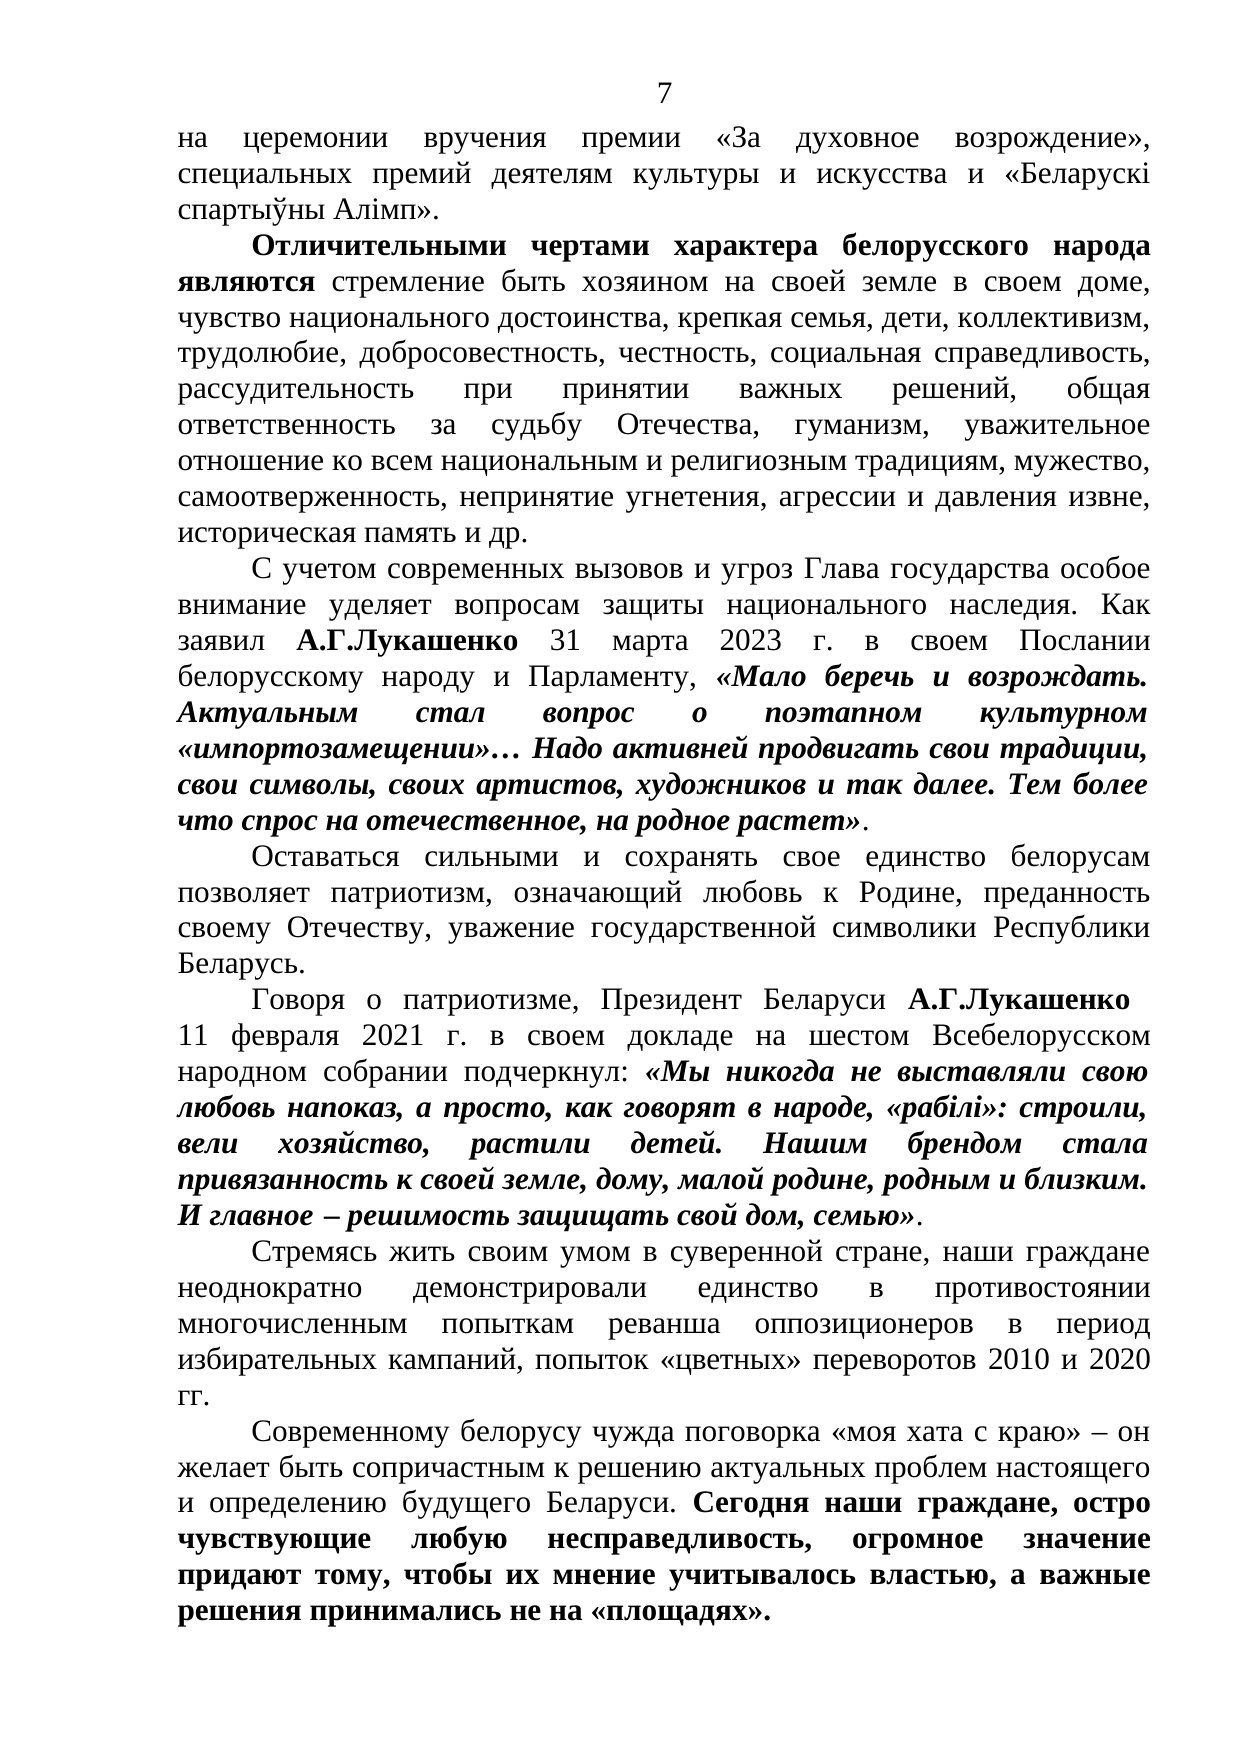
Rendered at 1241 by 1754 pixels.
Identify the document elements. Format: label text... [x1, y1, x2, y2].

text Современному белорусу чужда поговорка «моя хата с краю» – он желает быть сопричастным к решению актуальных проблем настоящего и определению будущего Беларуси. Сегодня наши граждане, остро чувствующие любую несправедливость, огромное значение придают тому, чтобы их мнение учитывалось властью, а важные решения принимались не на «площадях». [177, 1412, 1152, 1627]
text Отличительными чертами характера белорусского народа являются стремление быть хозяином на своей земле в своем доме, чувство национального достоинства, крепкая семья, дети, коллективизм, трудолюбие, добросовестность, честность, социальная справедливость, рассудительность при принятии важных решений, общая ответственность за судьбу Отечества, гуманизм, уважительное отношение ко всем национальным и религиозным традициям, мужество, самоотверженность, непринятие угнетения, агрессии и давления извне, историческая память и др. [177, 226, 1152, 549]
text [177, 118, 1152, 226]
text С учетом современных вызовов и угроз Глава государства особое внимание уделяет вопросам защиты национального наследия. Как заявил А.Г.Лукашенко 31 марта 2023 г. в своем Послании белорусскому народу и Парламенту, «Мало беречь и возрождать. Актуальным стал вопрос о поэтапном культурном «импортозамещении»… Надо активней продвигать свои традиции, свои символы, своих артистов, художников и так далее. Тем более что спрос на отечественное, на родное растет». [177, 549, 1152, 837]
text Оставаться сильными и сохранять свое единство белорусам позволяет патриотизм, означающий любовь к Родине, преданность своему Отечеству, уважение государственной символики Республики Беларусь. [177, 837, 1152, 981]
text Стремясь жить своим умом в суверенной стране, наши граждане неоднократно демонстрировали единство в противостоянии многочисленным попыткам реванша оппозиционеров в период избирательных кампаний, попыток «цветных» переворотов 2010 и 2020 гг. [177, 1232, 1152, 1412]
text Говоря о патриотизме, Президент Беларуси А.Г.Лукашенко 11 февраля 2021 г. в своем докладе на шестом Всебелорусском народном собрании подчеркнул: «Мы никогда не выставляли свою любовь напоказ, а просто, как говорят в народе, «рабiлi»: строили, вели хозяйство, растили детей. Нашим брендом стала привязанность к своей земле, дому, малой родине, родным и близким. И главное – решимость защищать свой дом, семью». [177, 981, 1152, 1232]
